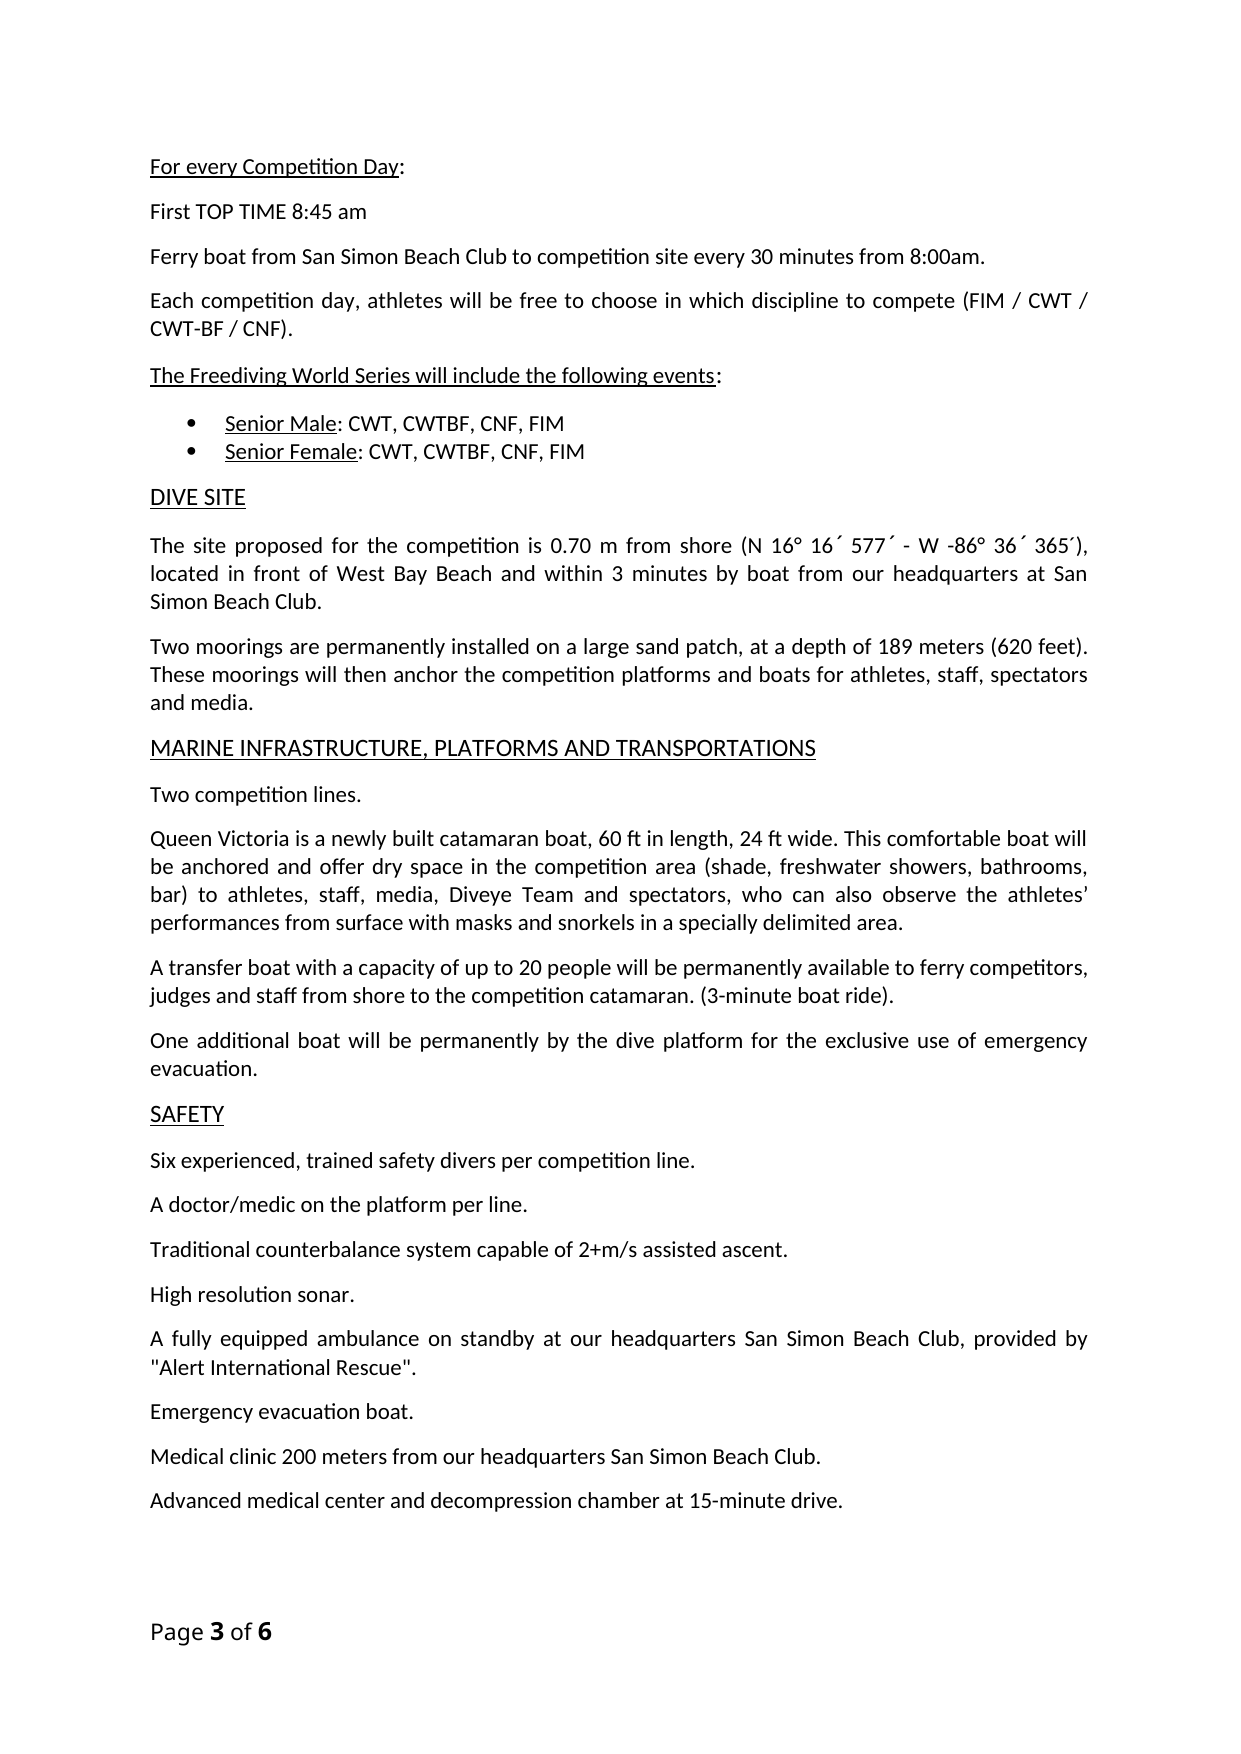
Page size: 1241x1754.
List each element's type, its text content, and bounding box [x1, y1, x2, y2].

text Emergency evacuation boat. [150, 1397, 1090, 1425]
text Traditional counterbalance system capable of 2+m/s assisted ascent. [150, 1235, 1090, 1263]
text MARINE INFRASTRUCTURE, PLATFORMS AND TRANSPORTATIONS [150, 733, 1090, 763]
text DIVE SITE [150, 482, 1090, 512]
text SAFETY [150, 1099, 1090, 1129]
text Ferry boat from San Simon Beach Club to competition site every 30 minutes from 8:00am. [150, 242, 1090, 270]
text For every Competition Day: [150, 150, 1090, 181]
text Advanced medical center and decompression chamber at 15-minute drive. [150, 1487, 1090, 1515]
text Queen Victoria is a newly built catamaran boat, 60 ft in length, 24 ft wide. This comfortable boat will be anchored and offer dry space in the competition area (shade, freshwater showers, bathrooms, bar) to athletes, staff, media, Diveye Team and spectators, who can also observe the athletes’ performances from surface with masks and snorkels in a specially delimited area. [150, 824, 1090, 937]
list Senior Male: CWT, CWTBF, CNF, FIM [187, 409, 1090, 437]
text High resolution sonar. [150, 1280, 1090, 1308]
text A fully equipped ambulance on standby at our headquarters San Simon Beach Club, provided by "Alert International Rescue". [150, 1324, 1090, 1381]
text Medical clinic 200 meters from our headquarters San Simon Beach Club. [150, 1442, 1090, 1470]
list Senior Female: CWT, CWTBF, CNF, FIM [187, 437, 1090, 465]
text A doctor/medic on the platform per line. [150, 1191, 1090, 1218]
text Six experienced, trained safety divers per competition line. [150, 1146, 1090, 1174]
text Two moorings are permanently installed on a large sand patch, at a depth of 189 meters (620 feet). These moorings will then anchor the competition platforms and boats for athletes, staff, spectators and media. [150, 632, 1090, 716]
text A transfer boat with a capacity of up to 20 people will be permanently available to ferry competitors, judges and staff from shore to the competition catamaran. (3-minute boat ride). [150, 953, 1090, 1009]
text Two competition lines. [150, 780, 1090, 808]
text One additional boat will be permanently by the dive platform for the exclusive use of emergency evacuation. [150, 1026, 1090, 1082]
text Each competition day, athletes will be free to choose in which discipline to compete (FIM / CWT / CWT-BF / CNF). [150, 287, 1090, 343]
text First TOP TIME 8:45 am [150, 197, 1090, 225]
text The Freediving World Series will include the following events: [150, 359, 1090, 390]
text The site proposed for the competition is 0.70 m from shore (N 16° 16 ́ 577 ́ - W -86° 36 ́ 365´), located in front of West Bay Beach and within 3 minutes by boat from our headquarters at San Simon Beach Club. [150, 531, 1090, 615]
